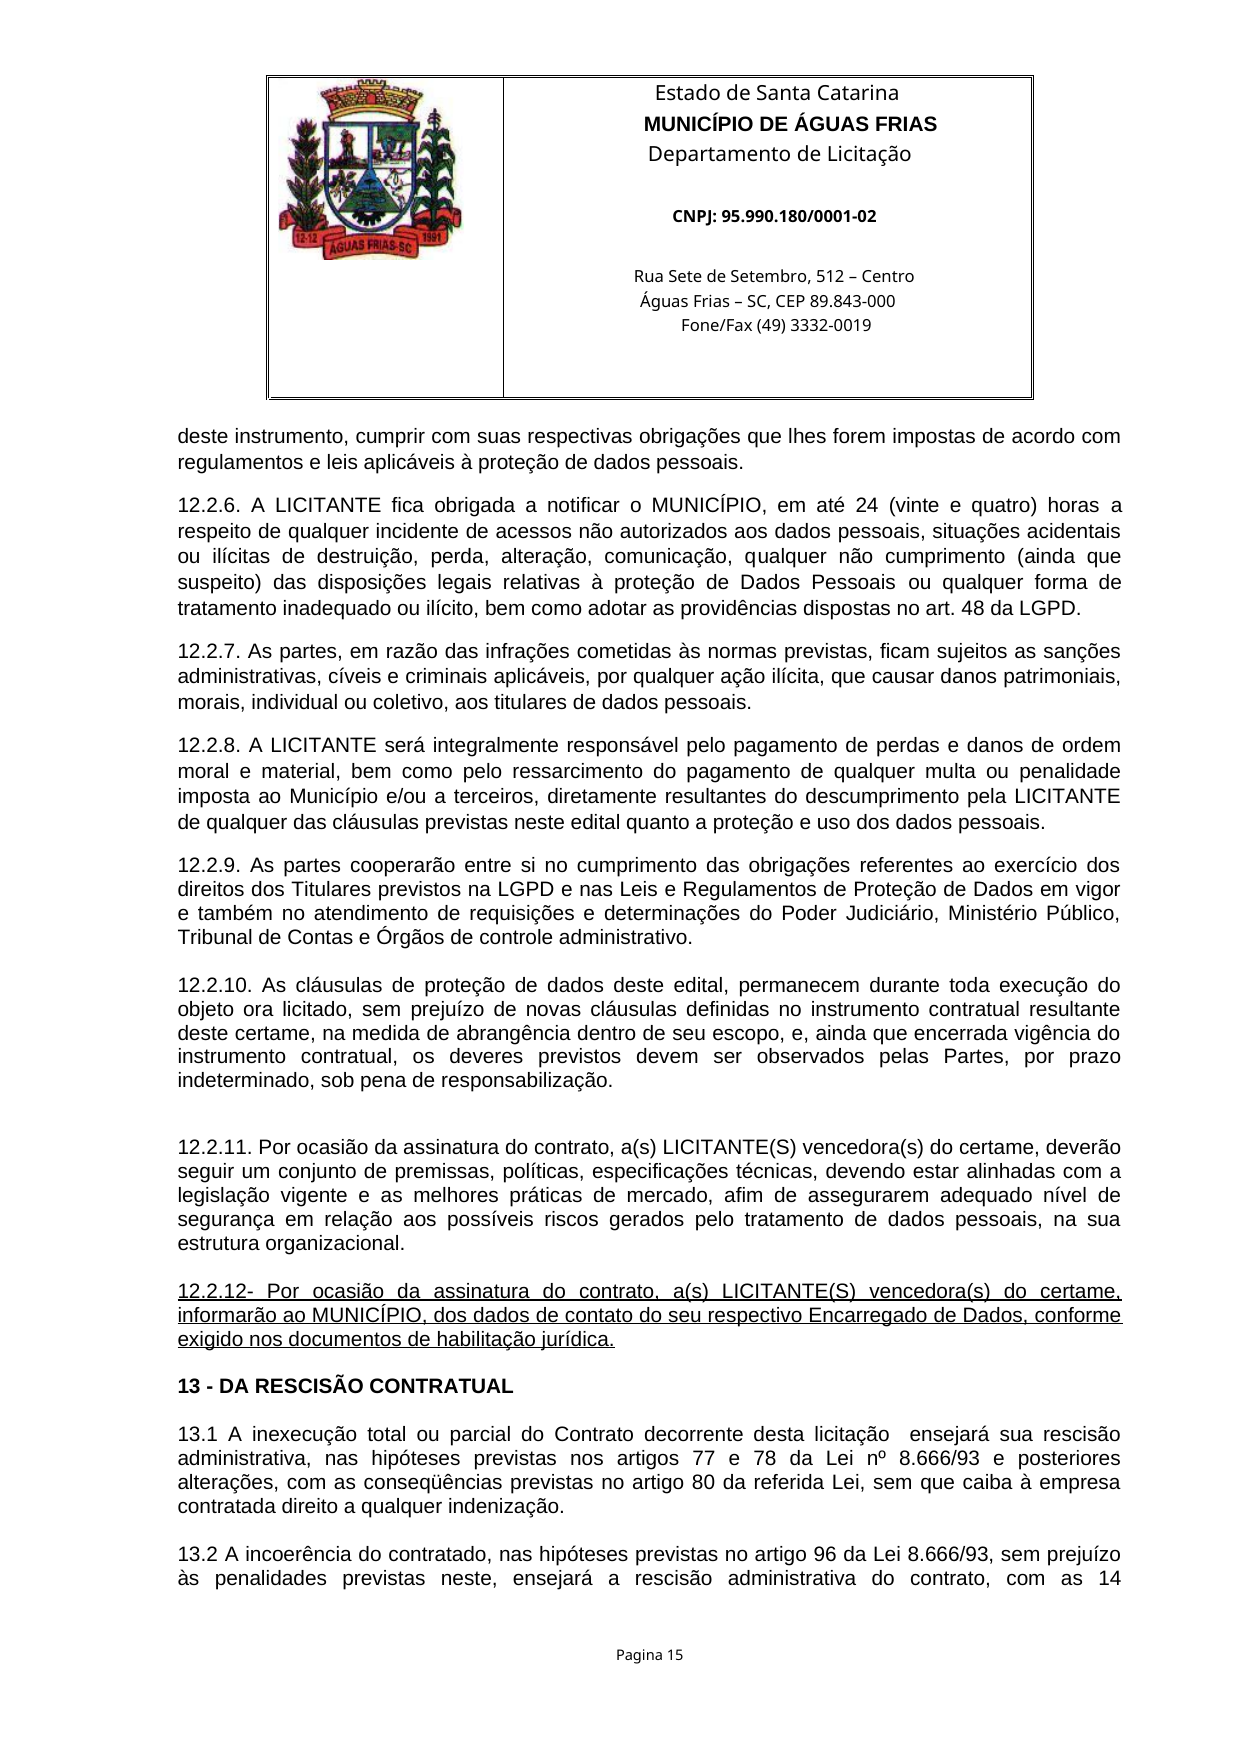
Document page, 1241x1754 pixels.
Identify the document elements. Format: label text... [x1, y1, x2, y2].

text 12.2.8. A LICITANTE será integralmente responsável pelo pagamento de perdas e danos de ordem moral e material, bem como pelo ressarcimento do pagamento de qualquer multa ou penalidade imposta ao Município e/ou a terceiros, diretamente resultantes do descumprimento pela LICITANTE de qualquer das cláusulas previstas neste edital quanto a proteção e uso dos dados pessoais. [177, 733, 1122, 834]
text 12.2.11. Por ocasião da assinatura do contrato, a(s) LICITANTE(S) vencedora(s) do certame, deverão seguir um conjunto de premissas, políticas, especificações técnicas, devendo estar alinhadas com a legislação vigente e as melhores práticas de mercado, afim de assegurarem adequado nível de segurança em relação aos possíveis riscos gerados pelo tratamento de dados pessoais, na sua estrutura organizacional. [177, 1135, 1122, 1254]
picture [278, 78, 465, 260]
text 12.2.10. As cláusulas de proteção de dados deste edital, permanecem durante toda execução do objeto ora licitado, sem prejuízo de novas cláusulas definidas no instrumento contratual resultante deste certame, na medida de abrangência dentro de seu escopo, e, ainda que encerrada vigência do instrumento contratual, os deveres previstos devem ser observados pelas Partes, por prazo indeterminado, sob pena de responsabilização. [177, 972, 1122, 1092]
text 13 - DA RESCISÃO CONTRATUAL [177, 1374, 1122, 1398]
text 12.2.12- Por ocasião da assinatura do contrato, a(s) LICITANTE(S) vencedora(s) do certame, informarão ao MUNICÍPIO, dos dados de contato do seu respectivo Encarregado de Dados, conforme exigido nos documentos de habilitação jurídica. [177, 1278, 1122, 1299]
text 12.2.12- Por ocasião da assinatura do contrato, a(s) LICITANTE(S) vencedora(s) do certame, informarão ao MUNICÍPIO, dos dados de contato do seu respectivo Encarregado de Dados, conforme exigido nos documentos de habilitação jurídica. [177, 1324, 1122, 1350]
text 12.2.12- Por ocasião da assinatura do contrato, a(s) LICITANTE(S) vencedora(s) do certame, informarão ao MUNICÍPIO, dos dados de contato do seu respectivo Encarregado de Dados, conforme exigido nos documentos de habilitação jurídica. [177, 1300, 1122, 1323]
text 13.1 A inexecução total ou parcial do Contrato decorrente desta licitação ensejará sua rescisão administrativa, nas hipóteses previstas nos artigos 77 e 78 da Lei nº 8.666/93 e posteriores alterações, com as conseqüências previstas no artigo 80 da referida Lei, sem que caiba à empresa contratada direito a qualquer indenização. [177, 1422, 1122, 1518]
text 12.2.6. A LICITANTE fica obrigada a notificar o MUNICÍPIO, em até 24 (vinte e quatro) horas a respeito de qualquer incidente de acessos não autorizados aos dados pessoais, situações acidentais ou ilícitas de destruição, perda, alteração, comunicação, qualquer não cumprimento (ainda que suspeito) das disposições legais relativas à proteção de Dados Pessoais ou qualquer forma de tratamento inadequado ou ilícito, bem como adotar as providências dispostas no art. 48 da LGPD. [177, 493, 1122, 620]
text 12.2.9. As partes cooperarão entre si no cumprimento das obrigações referentes ao exercício dos direitos dos Titulares previstos na LGPD e nas Leis e Regulamentos de Proteção de Dados em vigor e também no atendimento de requisições e determinações do Poder Judiciário, Ministério Público, Tribunal de Contas e Órgãos de controle administrativo. [177, 853, 1122, 948]
text 12.2.7. As partes, em razão das infrações cometidas às normas previstas, ficam sujeitos as sanções administrativas, cíveis e criminais aplicáveis, por qualquer ação ilícita, que causar danos patrimoniais, morais, individual ou coletivo, aos titulares de dados pessoais. [177, 638, 1122, 714]
